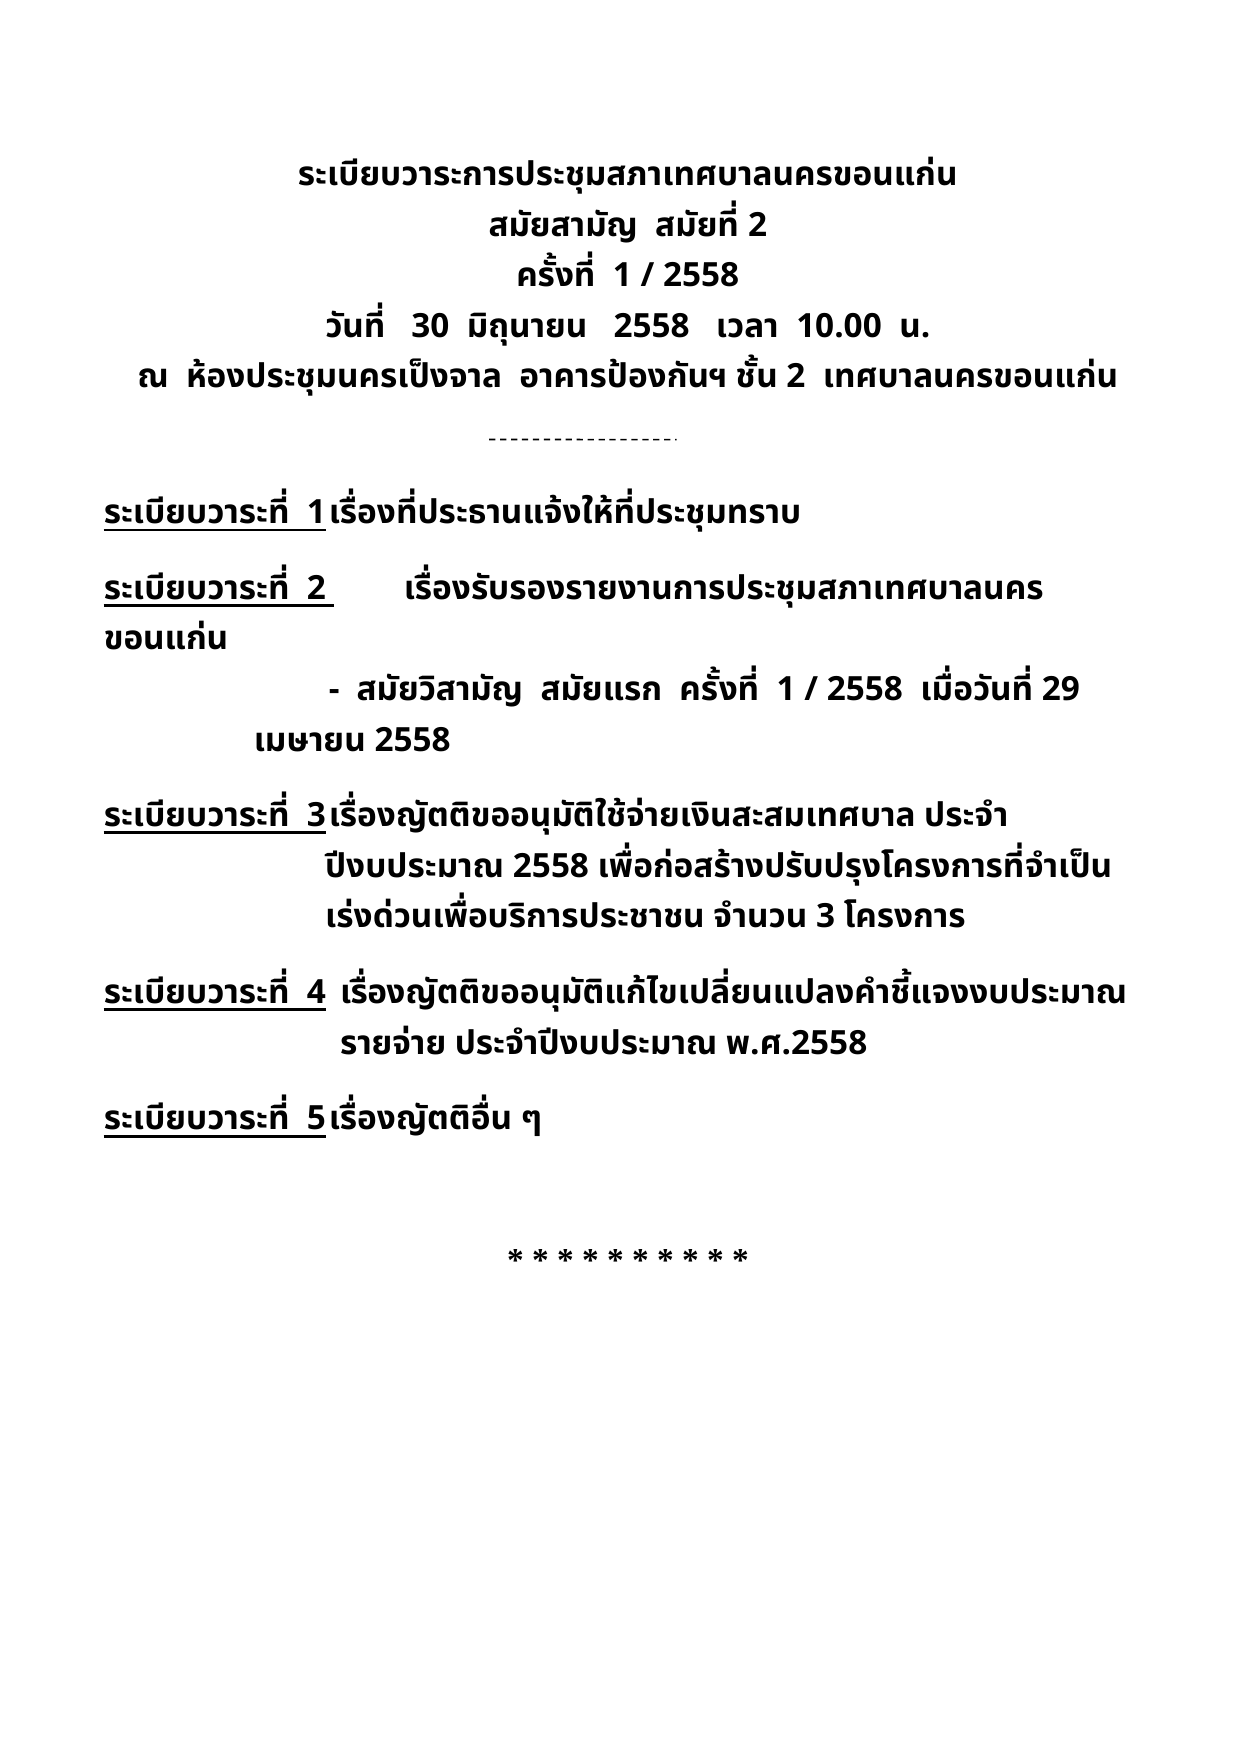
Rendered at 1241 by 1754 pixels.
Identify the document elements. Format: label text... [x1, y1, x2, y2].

text ระเบียบวาระที่ 4 เรื่องญัตติขออนุมัติแก้ไขเปลี่ยนแปลงคำชี้แจงงบประมาณรายจ่าย ประจำปีงบประมาณ พ.ศ.2558 [103, 968, 1152, 1069]
text วันที่ 30 มิถุนายน 2558 เวลา 10.00 น. [103, 302, 1152, 352]
text ระเบียบวาระที่ 5 เรื่องญัตติอื่น ๆ [103, 1094, 1152, 1145]
text ณ ห้องประชุมนครเป็งจาล อาคารป้องกันฯ ชั้น 2 เทศบาลนครขอนแก่น [103, 352, 1152, 403]
text สมัยสามัญ สมัยที่ 2 [103, 200, 1152, 251]
text ระเบียบวาระที่ 3 เรื่องญัตติขออนุมัติใช้จ่ายเงินสะสมเทศบาล ประจำปีงบประมาณ 2558 เพื่อก่อสร้างปรับปรุงโครงการที่จำเป็นเร่งด่วนเพื่อบริการประชาชน จำนวน 3 โครงการ [103, 791, 1152, 943]
text ระเบียบวาระที่ 2 เรื่องรับรองรายงานการประชุมสภาเทศบาลนครขอนแก่น [103, 564, 1152, 665]
text * * * * * * * * * * [103, 1240, 1152, 1278]
text ระเบียบวาระการประชุมสภาเทศบาลนครขอนแก่น [103, 150, 1152, 200]
text ครั้งที่ 1 / 2558 [103, 251, 1152, 302]
text - สมัยวิสามัญ สมัยแรก ครั้งที่ 1 / 2558 เมื่อวันที่ 29 เมษายน 2558 [253, 665, 1152, 766]
text ระเบียบวาระที่ 1 เรื่องที่ประธานแจ้งให้ที่ประชุมทราบ [103, 488, 1152, 539]
